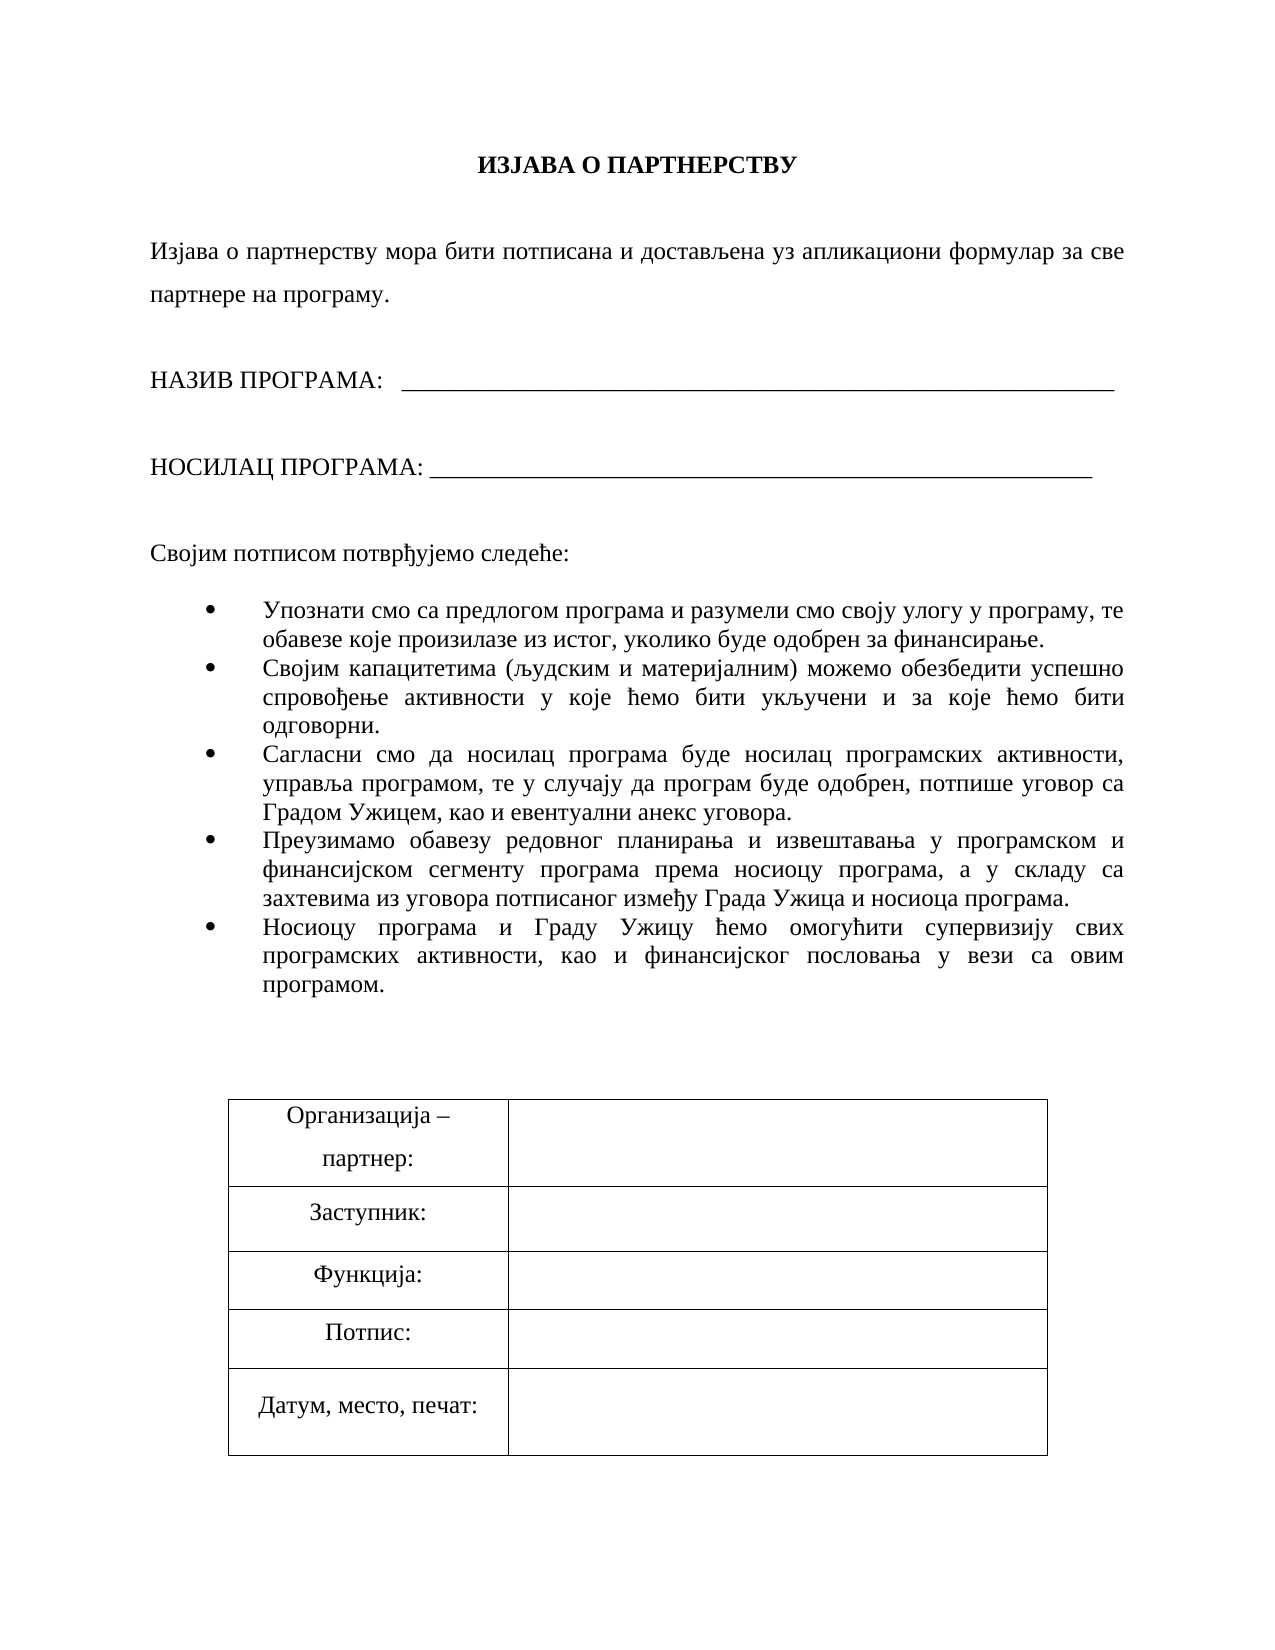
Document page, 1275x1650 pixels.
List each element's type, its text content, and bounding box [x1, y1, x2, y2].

text Изјава о партнерству мора бити потписана и достављена уз апликациони формулар за све партнере на програму. [150, 236, 1125, 308]
text НАЗИВ ПРОГРАМА: _________________________________________________________ [150, 366, 1125, 394]
table_cell [509, 1310, 1047, 1367]
table_header Организација – партнер: [229, 1100, 508, 1186]
text Својим потписом потврђујемо следеће: [150, 538, 1125, 567]
table_cell Функција: [229, 1252, 508, 1309]
table_cell Заступник: [229, 1187, 508, 1251]
list Носиоцу програма и Граду Ужицу ћемо омогућити супервизију свих програмских активности, као и финансијског пословања у вези са овим програмом. [206, 912, 1125, 998]
table_cell [509, 1369, 1047, 1455]
table_header [509, 1100, 1047, 1186]
table_cell Датум, место, печат: [229, 1369, 508, 1455]
list Преузимамо обавезу редовног планирања и извештавања у програмском и финансијском сегменту програма према носиоцу програма, а у складу са захтевима из уговора потписаног између Града Ужица и носиоца програма. [206, 826, 1125, 912]
list Сагласни смо да носилац програма буде носилац програмских активности, управља програмом, те у случају да програм буде одобрен, потпише уговор са Градом Ужицем, као и евентуални анекс уговора. [206, 739, 1125, 826]
table_cell Потпис: [229, 1310, 508, 1367]
text ИЗЈАВА О ПАРТНЕРСТВУ [150, 150, 1125, 179]
table_cell [509, 1187, 1047, 1251]
list Својим капацитетима (људским и материјалним) можемо обезбедити успешно спровођење активности у које ћемо бити укључени и за које ћемо бити одговорни. [206, 653, 1125, 739]
table_cell [509, 1252, 1047, 1309]
text НОСИЛАЦ ПРОГРАМА: _____________________________________________________ [150, 452, 1125, 481]
list Упознати смо са предлогом програма и разумели смо своју улогу у програму, те обавезе које произилазе из истог, уколико буде одобрен за финансирање. [206, 596, 1125, 653]
